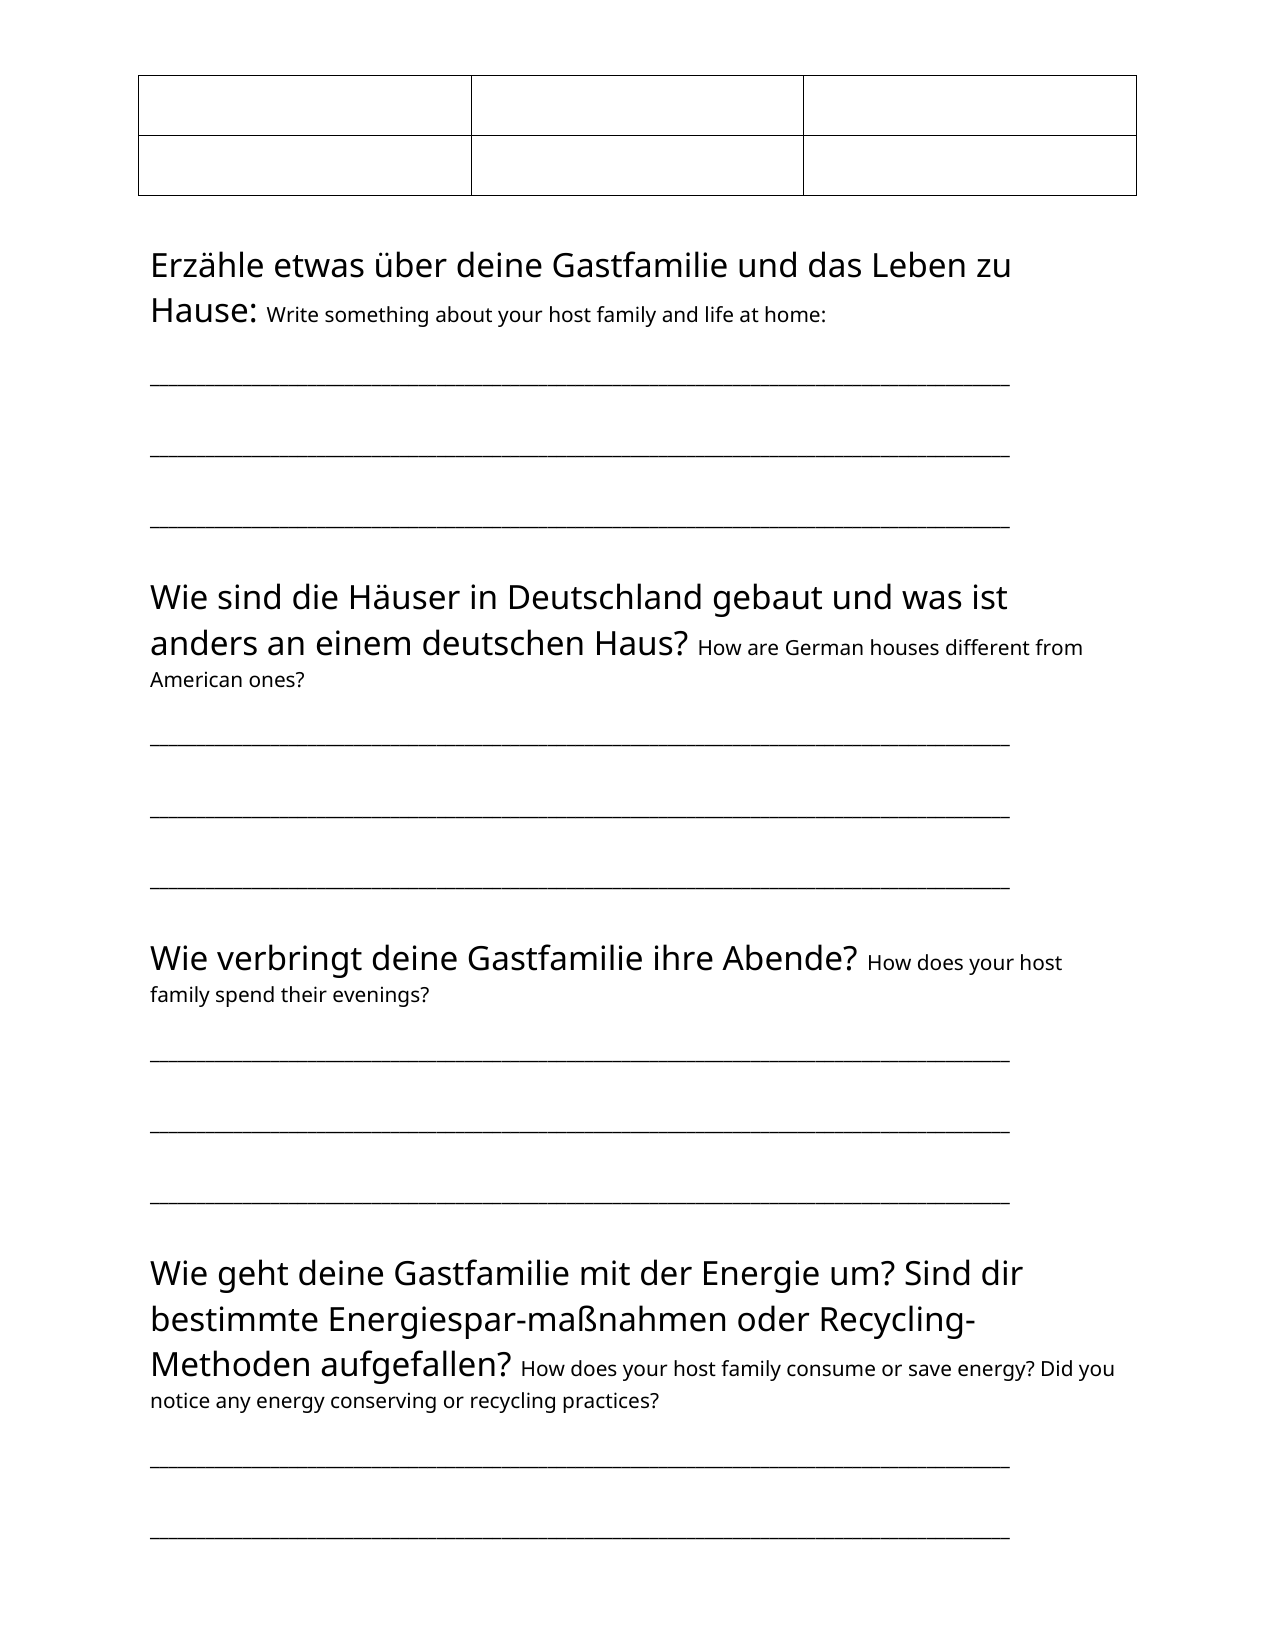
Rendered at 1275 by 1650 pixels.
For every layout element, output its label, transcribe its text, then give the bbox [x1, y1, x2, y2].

text Wie sind die Häuser in Deutschland gebaut und was ist anders an einem deutschen Haus? How are German houses different from American ones? [150, 574, 1125, 693]
text _____________________________________________________________________________________________ [150, 793, 1125, 821]
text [150, 1514, 1125, 1543]
table_cell [472, 76, 803, 135]
table_cell [804, 76, 1136, 135]
text _____________________________________________________________________________________________ [150, 722, 1125, 750]
table_cell [472, 136, 803, 195]
text _____________________________________________________________________________________________ [150, 503, 1125, 531]
text _____________________________________________________________________________________________ [150, 1179, 1125, 1207]
table_cell [139, 76, 471, 135]
text Wie verbringt deine Gastfamilie ihre Abende? How does your host family spend their evenings? [150, 935, 1125, 1008]
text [150, 1443, 1125, 1472]
text _____________________________________________________________________________________________ [150, 432, 1125, 460]
table_cell [804, 136, 1136, 195]
text _____________________________________________________________________________________________ [150, 361, 1125, 389]
text _____________________________________________________________________________________________ [150, 1108, 1125, 1136]
text _____________________________________________________________________________________________ [150, 864, 1125, 892]
text _____________________________________________________________________________________________ [150, 1037, 1125, 1065]
text Erzähle etwas über deine Gastfamilie und das Leben zu Hause: Write something about your host family and life at home: [150, 241, 1125, 332]
text Wie geht deine Gastfamilie mit der Energie um? Sind dir bestimmte Energiespar-maßnahmen oder Recycling-Methoden aufgefallen? How does your host family consume or save energy? Did you notice any energy conserving or recycling practices? [150, 1250, 1125, 1415]
table_cell [139, 136, 471, 195]
